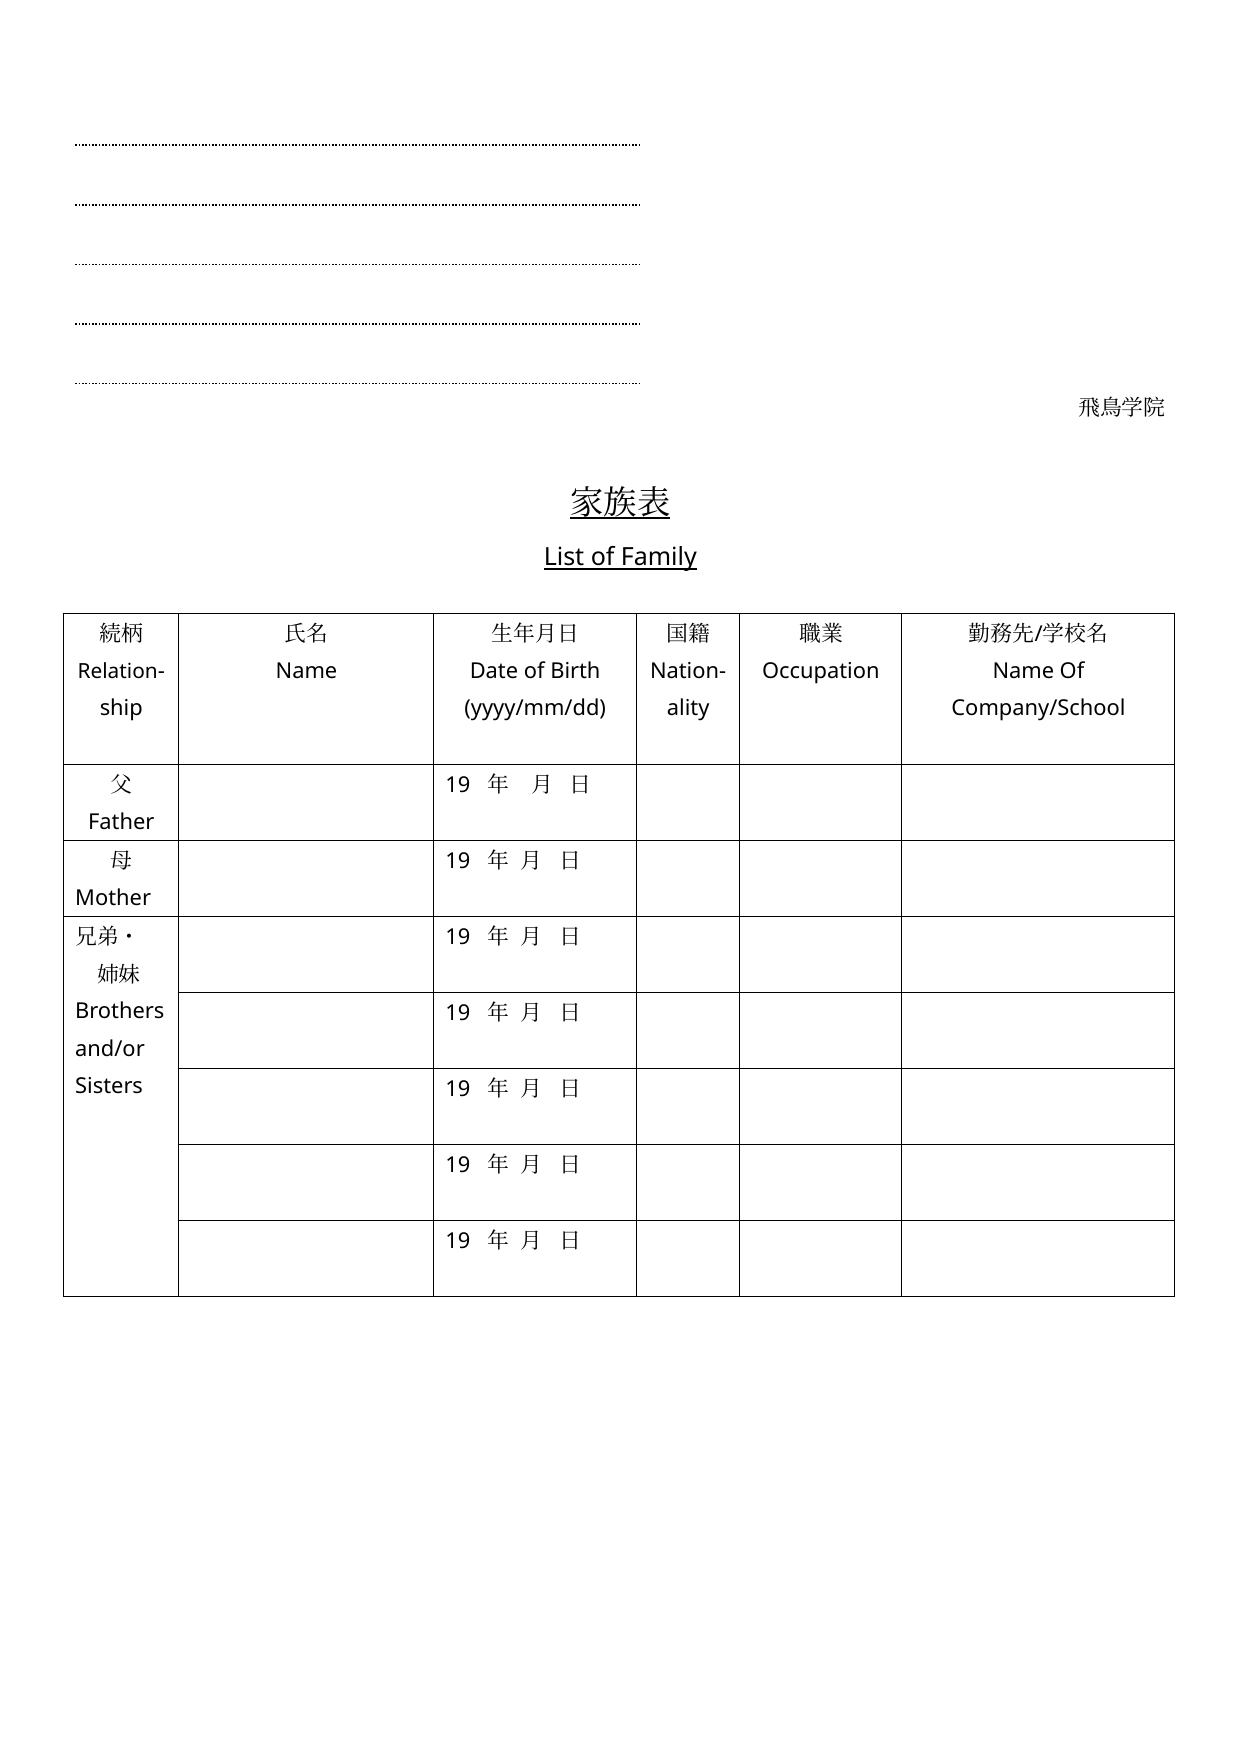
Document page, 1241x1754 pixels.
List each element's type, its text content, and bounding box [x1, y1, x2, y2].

table_cell 19 年 月 日 [434, 1069, 636, 1144]
table_cell [179, 1221, 433, 1296]
table_cell 19 年 月 日 [434, 993, 636, 1068]
text 飛鳥学院 [75, 387, 1165, 425]
table_cell [740, 917, 901, 992]
table_cell [740, 1221, 901, 1296]
table_header 勤務先/学校名 Name Of Company/School [902, 614, 1174, 763]
table_cell 19 年 月 日 [434, 1221, 636, 1296]
table_cell 19 年 月 日 [434, 765, 636, 839]
table_header 生年月日 Date of Birth (yyyy/mm/dd) [434, 614, 636, 763]
table_cell 19 年 月 日 [434, 1145, 636, 1220]
table_cell [902, 1221, 1174, 1296]
table_cell [179, 841, 433, 916]
table_cell [179, 917, 433, 992]
text 家族表 [75, 462, 1165, 537]
table_cell [902, 1145, 1174, 1220]
table_cell [902, 765, 1174, 839]
table_cell 母 Mother [64, 841, 178, 916]
table_cell [902, 1069, 1174, 1144]
text List of Family [75, 537, 1165, 575]
table_cell [902, 917, 1174, 992]
table_cell 父 Father [64, 765, 178, 839]
table_cell [637, 1145, 739, 1220]
table_cell 兄弟・ 姉妹 Brothers and/or Sisters [64, 917, 178, 1296]
table_cell [740, 993, 901, 1068]
table_header 国籍 Nation- ality [637, 614, 739, 763]
table_cell 19 年 月 日 [434, 917, 636, 992]
table_cell [179, 1069, 433, 1144]
table_cell [740, 1145, 901, 1220]
table_cell [902, 993, 1174, 1068]
table_cell [740, 841, 901, 916]
table_cell [637, 1221, 739, 1296]
table_cell [740, 765, 901, 839]
table_cell [637, 993, 739, 1068]
table_cell [179, 993, 433, 1068]
table_cell 19 年 月 日 [434, 841, 636, 916]
table_cell [902, 841, 1174, 916]
table_cell [637, 1069, 739, 1144]
table_cell [179, 765, 433, 839]
table_cell [179, 1145, 433, 1220]
table_cell [637, 841, 739, 916]
table_header 職業 Occupation [740, 614, 901, 763]
table_cell [740, 1069, 901, 1144]
table_cell [637, 765, 739, 839]
table_header 続柄Relation-ship [64, 614, 178, 763]
table_cell [637, 917, 739, 992]
table_header 氏名 Name [179, 614, 433, 763]
